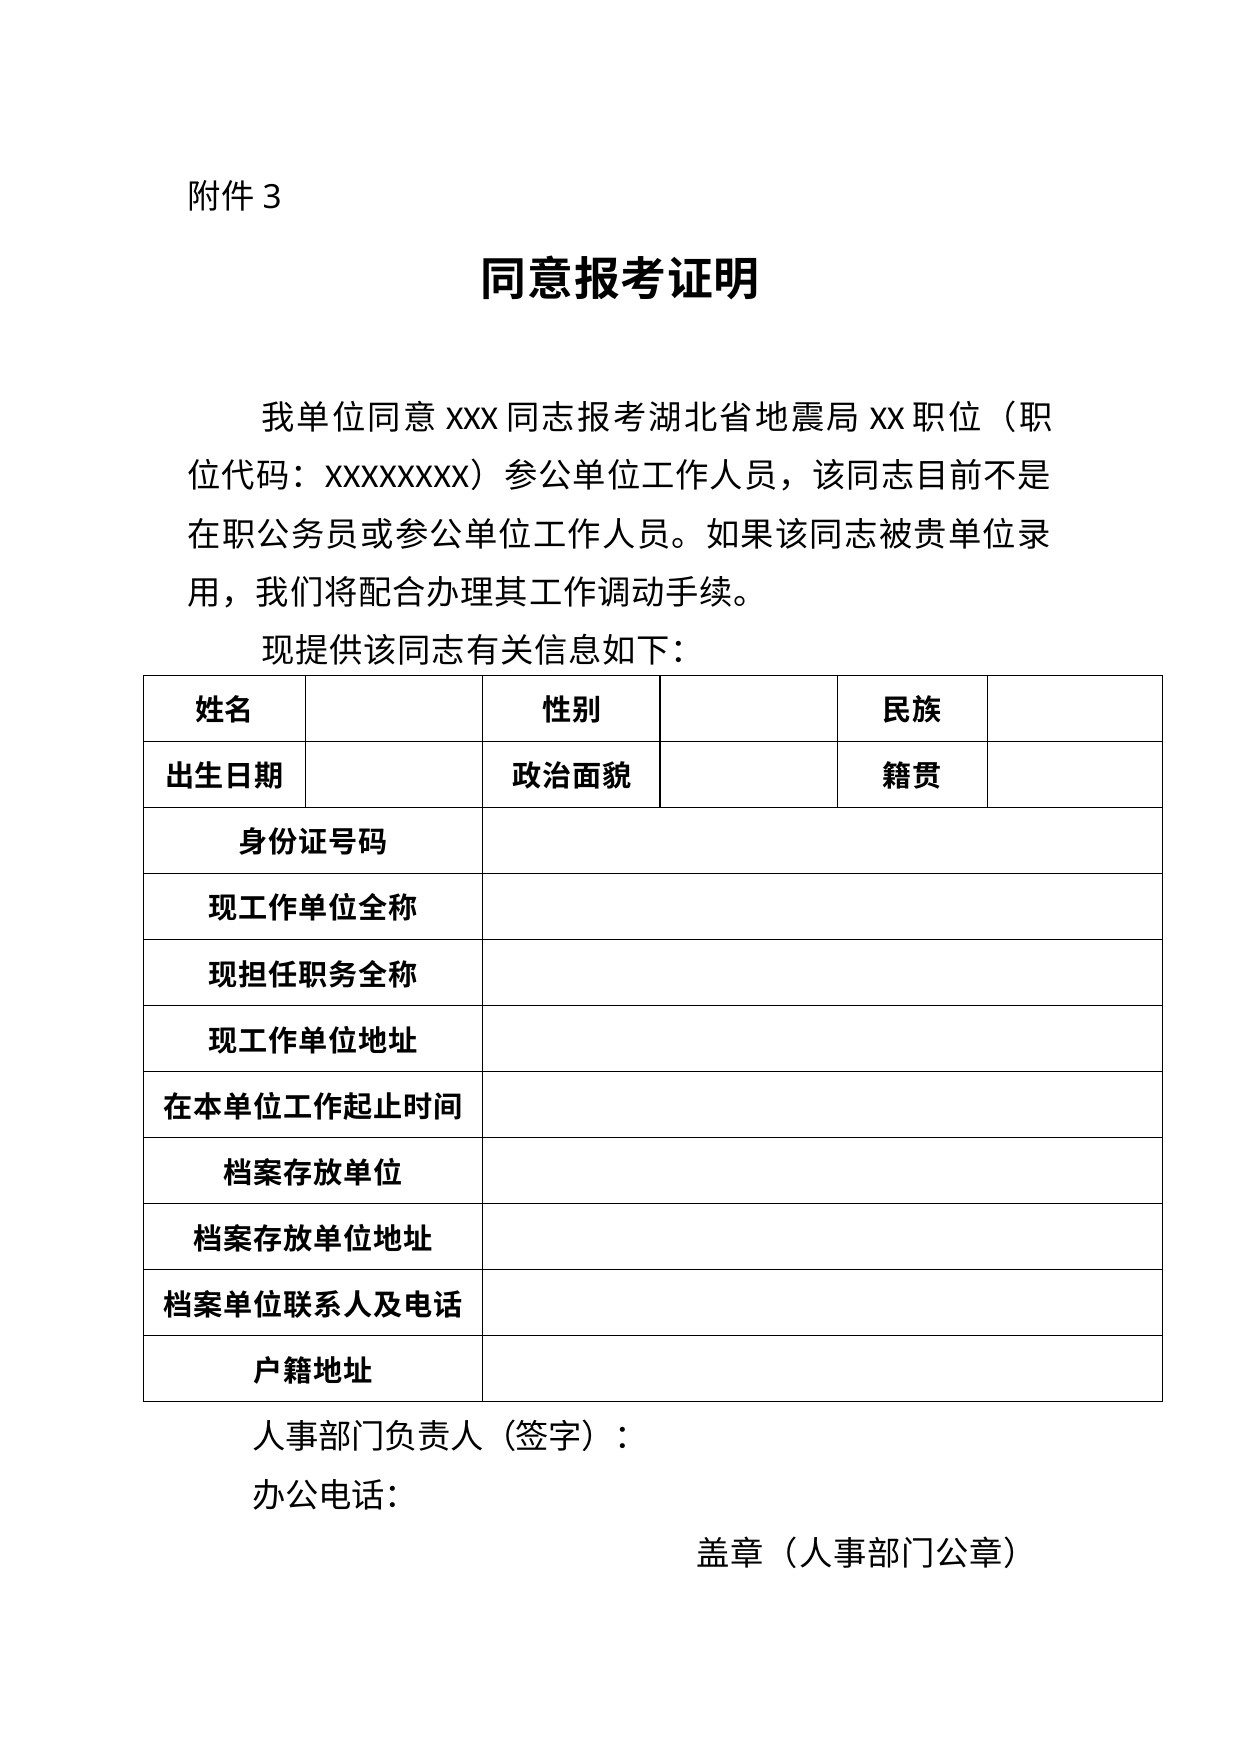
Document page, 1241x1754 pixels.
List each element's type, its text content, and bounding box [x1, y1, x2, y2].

table_cell 档案单位联系人及电话 [144, 1270, 482, 1335]
table_cell 在本单位工作起止时间 [144, 1072, 482, 1137]
table_cell 现担任职务全称 [144, 940, 482, 1005]
table_cell 档案存放单位地址 [144, 1204, 482, 1269]
table_cell 籍贯 [838, 742, 987, 807]
text 附件3 [187, 162, 1053, 227]
table_cell [483, 808, 1162, 873]
text 现提供该同志有关信息如下： [187, 616, 1053, 674]
table_header [988, 676, 1162, 741]
table_cell [483, 1006, 1162, 1071]
table_cell [483, 940, 1162, 1005]
table_cell 现工作单位地址 [144, 1006, 482, 1071]
table_cell 身份证号码 [144, 808, 482, 873]
table_cell [483, 874, 1162, 939]
table_cell [483, 1270, 1162, 1335]
text 我单位同意XXX同志报考湖北省地震局XX职位（职位代码：XXXXXXXX）参公单位工作人员，该同志目前不是在职公务员或参公单位工作人员。如果该同志被贵单位录用，我们将配合办理其工作调动手续。 [187, 383, 1053, 616]
table_cell [661, 742, 837, 807]
table_cell 现工作单位全称 [144, 874, 482, 939]
table_cell [483, 1138, 1162, 1203]
table_cell [483, 1204, 1162, 1269]
table_cell 出生日期 [144, 742, 305, 807]
table_header 姓名 [144, 676, 305, 741]
table_header 民族 [838, 676, 987, 741]
table_cell [483, 1336, 1162, 1401]
table_cell 档案存放单位 [144, 1138, 482, 1203]
table_cell 户籍地址 [144, 1336, 482, 1401]
text 盖章（人事部门公章） [187, 1519, 1053, 1577]
table_cell [988, 742, 1162, 807]
table_header [661, 676, 837, 741]
table_cell 政治面貌 [483, 742, 659, 807]
text 同意报考证明 [187, 227, 1053, 324]
table_header 性别 [483, 676, 659, 741]
table_header [306, 676, 482, 741]
text 办公电话： [187, 1460, 1053, 1519]
text 人事部门负责人（签字）： [187, 1402, 1053, 1460]
table_cell [306, 742, 482, 807]
table_cell [483, 1072, 1162, 1137]
